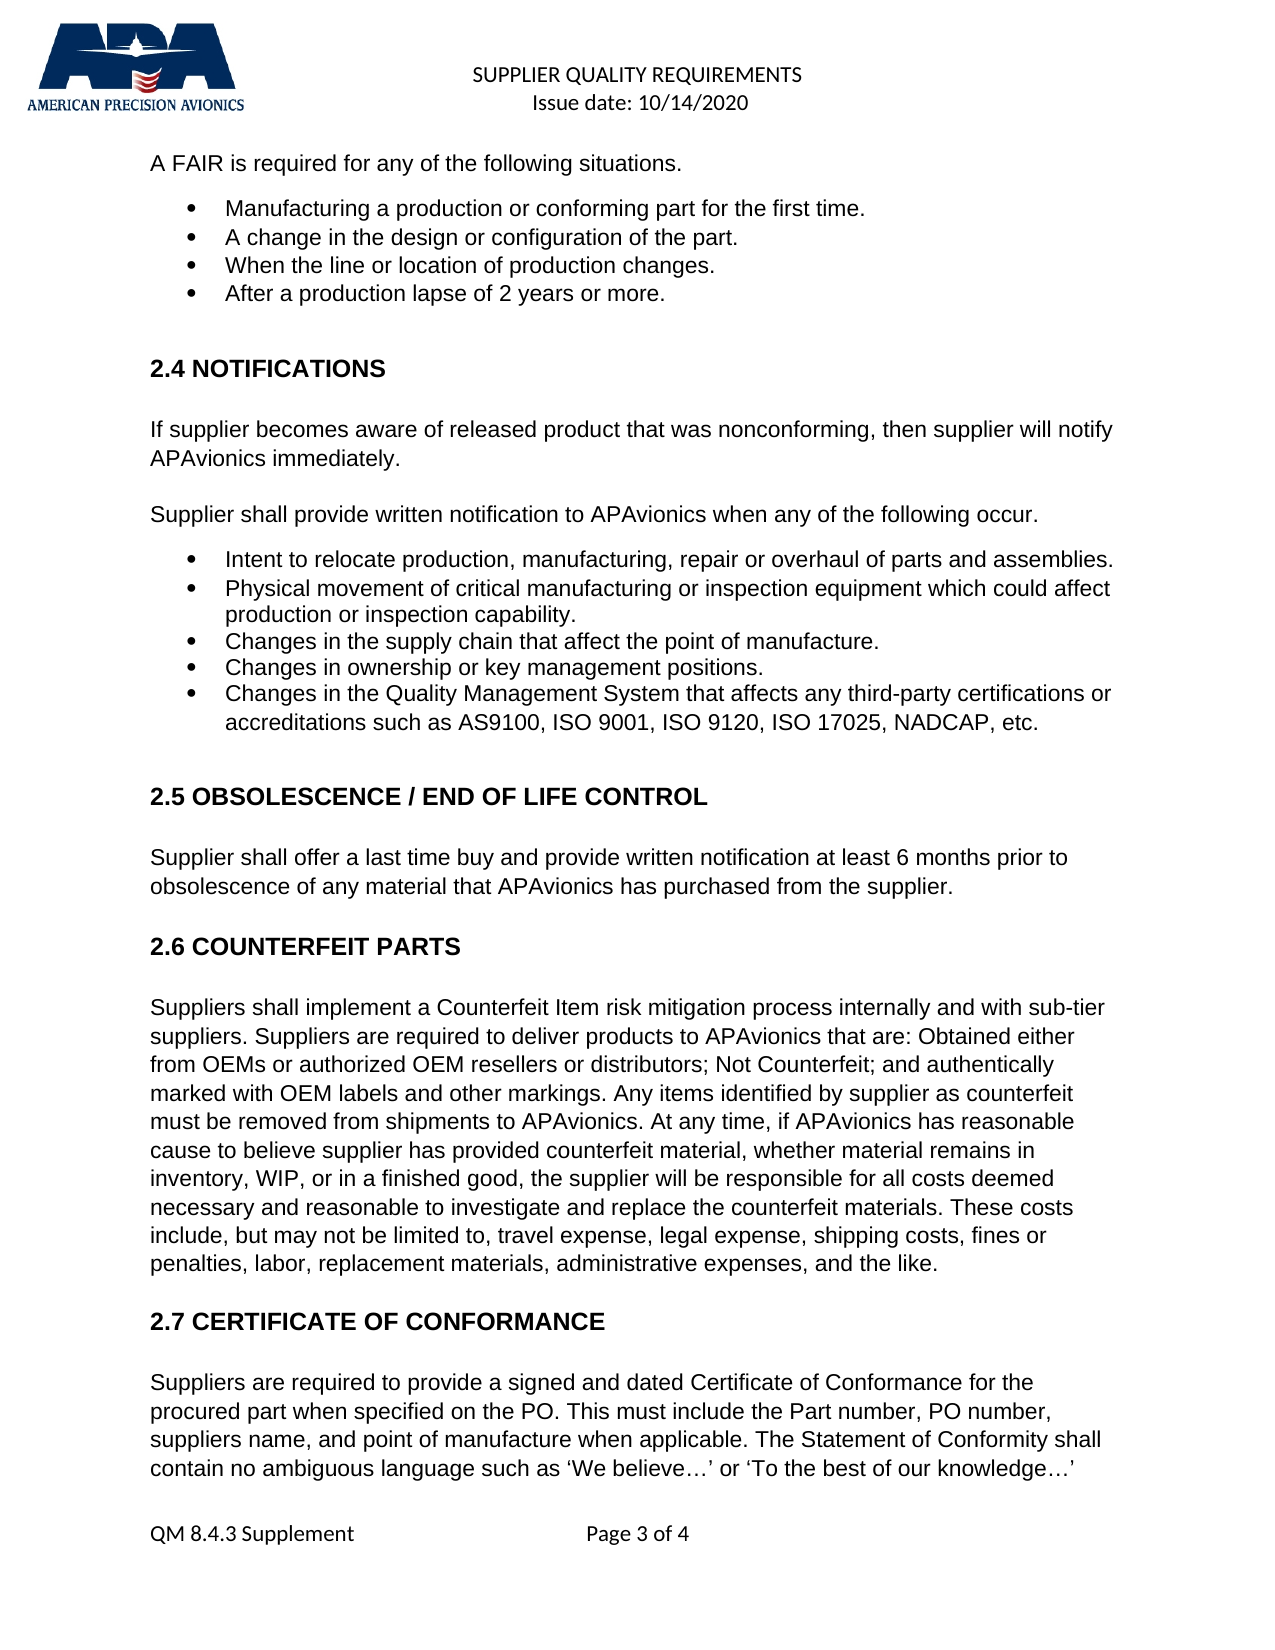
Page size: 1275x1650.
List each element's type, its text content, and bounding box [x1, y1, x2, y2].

list After a production lapse of 2 years or more. [187, 280, 1125, 307]
list Changes in the Quality Management System that affects any third-party certifications or accreditations such as AS9100, ISO 9001, ISO 9120, ISO 17025, NADCAP, etc. [187, 680, 1125, 735]
text Suppliers are required to provide a signed and dated Certificate of Conformance for the procured part when specified on the PO. This must include the Part number, PO number, suppliers name, and point of manufacture when applicable. The Statement of Conformity shall contain no ambiguous language such as ‘We believe…’ or ‘To the best of our knowledge…’ [150, 1369, 1125, 1481]
list Physical movement of critical manufacturing or inspection equipment which could affect production or inspection capability. [187, 575, 1125, 628]
text Supplier shall provide written notification to APAvionics when any of the following occur. [150, 501, 1125, 528]
list Intent to relocate production, manufacturing, repair or overhaul of parts and assemblies. [187, 546, 1125, 573]
list A change in the design or configuration of the part. [187, 223, 1125, 250]
picture [0, 0, 274, 141]
text 2.7 CERTIFICATE OF CONFORMANCE [150, 1307, 1125, 1336]
list Changes in the supply chain that affect the point of manufacture. [187, 628, 1125, 654]
text 2.5 OBSOLESCENCE / END OF LIFE CONTROL [150, 782, 1125, 811]
text Suppliers shall implement a Counterfeit Item risk mitigation process internally and with sub-tier suppliers. Suppliers are required to deliver products to APAvionics that are: Obtained either from OEMs or authorized OEM resellers or distributors; Not Counterfeit; and authentically marked with OEM labels and other markings. Any items identified by supplier as counterfeit must be removed from shipments to APAvionics. At any time, if APAvionics has reasonable cause to believe supplier has provided counterfeit material, whether material remains in inventory, WIP, or in a finished good, the supplier will be responsible for all costs deemed necessary and reasonable to investigate and replace the counterfeit materials. These costs include, but may not be limited to, travel expense, legal expense, shipping costs, fines or penalties, labor, replacement materials, administrative expenses, and the like. [150, 994, 1125, 1277]
text If supplier becomes aware of released product that was nonconforming, then supplier will notify APAvionics immediately. [150, 416, 1125, 471]
text A FAIR is required for any of the following situations. [150, 150, 1125, 176]
text 2.6 COUNTERFEIT PARTS [150, 932, 1125, 961]
list When the line or location of production changes. [187, 252, 1125, 278]
list Manufacturing a production or conforming part for the first time. [187, 195, 1125, 221]
text Supplier shall offer a last time buy and provide written notification at least 6 months prior to obsolescence of any material that APAvionics has purchased from the supplier. [150, 844, 1125, 899]
text 2.4 NOTIFICATIONS [150, 354, 1125, 383]
list Changes in ownership or key management positions. [187, 654, 1125, 680]
